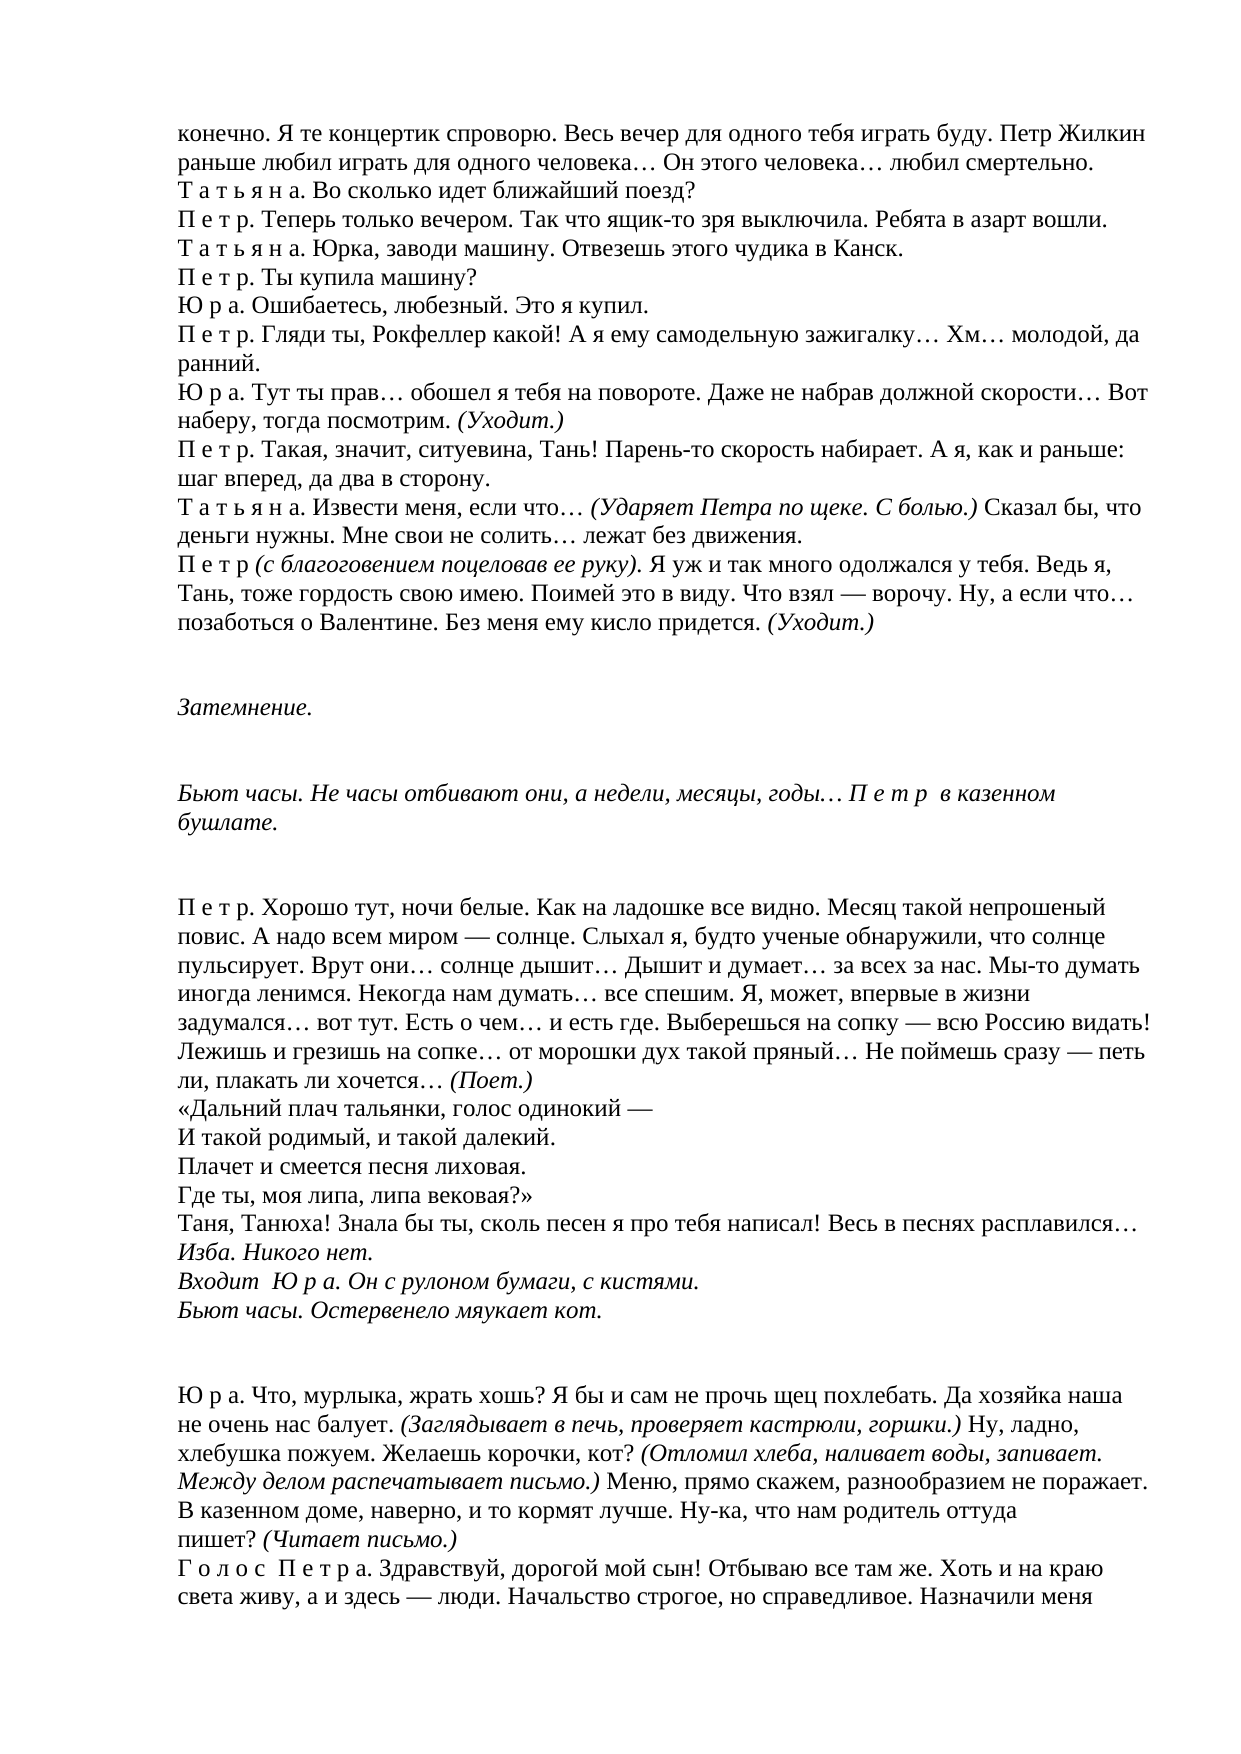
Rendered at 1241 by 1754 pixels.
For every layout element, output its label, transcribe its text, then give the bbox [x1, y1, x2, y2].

text Ю р а. Ошибаетесь, любезный. Это я купил. [177, 291, 1152, 319]
text П е т р. Гляди ты, Рокфеллер какой! А я ему самодельную зажигалку… Хм… молодой, да ранний. [177, 319, 1152, 377]
text П е т р. Теперь только вечером. Так что ящик-то зря выключила. Ребята в азарт вошли. [177, 204, 1152, 233]
text Ю р а. Что, мурлыка, жрать хошь? Я бы и сам не прочь щец похлебать. Да хозяйка наша не очень нас балует. (Заглядывает в печь, проверяет кастрюли, горшки.) Ну, ладно, хлебушка пожуем. Желаешь корочки, кот? (Отломил хлеба, наливает воды, запивает. Между делом распечатывает письмо.) Меню, прямо скажем, разнообразием не поражает. В казенном доме, наверно, и то кормят лучше. Ну-ка, что нам родитель оттуда пишет? (Читает письмо.) [177, 1380, 1152, 1553]
text П е т р. Такая, значит, ситуевина, Тань! Парень-то скорость набирает. А я, как и раньше: шаг вперед, да два в сторону. [177, 434, 1152, 492]
text Т а т ь я н а. Юрка, заводи машину. Отвезешь этого чудика в Канск. [177, 233, 1152, 262]
text Т а т ь я н а. Во сколько идет ближайший поезд? [177, 176, 1152, 204]
text «Дальний плач тальянки, голос одинокий — И такой родимый, и такой далекий. Плачет и смеется песня лиховая. Где ты, моя липа, липа вековая?» [177, 1093, 1152, 1208]
text Таня, Танюха! Знала бы ты, сколь песен я про тебя написал! Весь в песнях расплавился… [177, 1208, 1152, 1237]
text Изба. Никого нет. [177, 1237, 1152, 1266]
text Ю р а. Тут ты прав… обошел я тебя на повороте. Даже не набрав должной скорости… Вот наберу, тогда посмотрим. (Уходит.) [177, 377, 1152, 434]
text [177, 1553, 1152, 1610]
text Входит Ю р а. Он с рулоном бумаги, с кистями. [177, 1266, 1152, 1295]
text П е т р. Хорошо тут, ночи белые. Как на ладошке все видно. Месяц такой непрошеный повис. А надо всем миром — солнце. Слыхал я, будто ученые обнаружили, что солнце пульсирует. Врут они… солнце дышит… Дышит и думает… за всех за нас. Мы-то думать иногда ленимся. Некогда нам думать… все спешим. Я, может, впервые в жизни задумался… вот тут. Есть о чем… и есть где. Выберешься на сопку — всю Россию видать! Лежишь и грезишь на сопке… от морошки дух такой пряный… Не поймешь сразу — петь ли, плакать ли хочется… (Поет.) [177, 892, 1152, 1093]
text Затемнение. [177, 692, 1152, 721]
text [177, 118, 1152, 176]
text П е т р. Ты купила машину? [177, 262, 1152, 291]
text Бьют часы. Остервенело мяукает кот. [177, 1295, 1152, 1323]
text П е т р (с благоговением поцеловав ее руку). Я уж и так много одолжался у тебя. Ведь я, Тань, тоже гордость свою имею. Поимей это в виду. Что взял — ворочу. Ну, а если что… позаботься о Валентине. Без меня ему кисло придется. (Уходит.) [177, 549, 1152, 636]
text Т а т ь я н а. Извести меня, если что… (Ударяет Петра по щеке. С болью.) Сказал бы, что деньги нужны. Мне свои не солить… лежат без движения. [177, 492, 1152, 549]
text Бьют часы. Не часы отбивают они, а недели, месяцы, годы… П е т р в казенном бушлате. [177, 778, 1152, 835]
